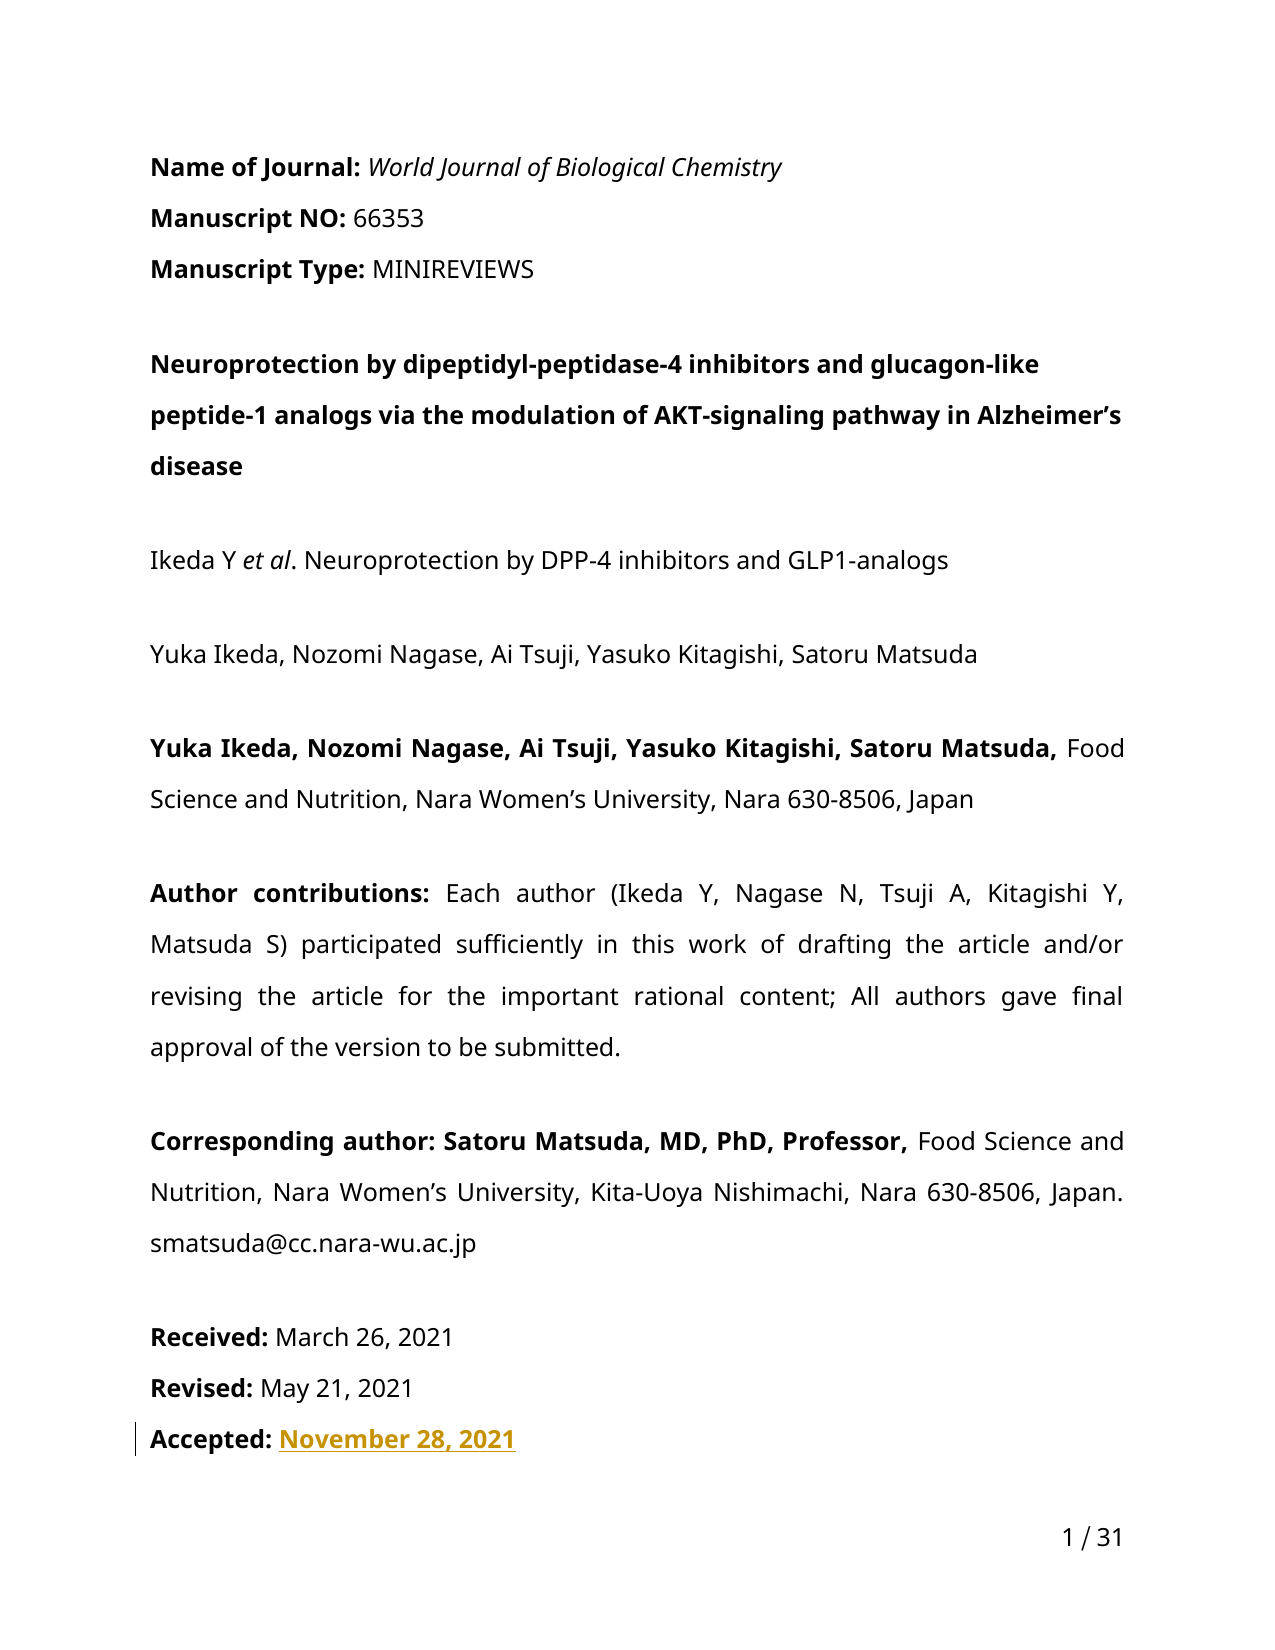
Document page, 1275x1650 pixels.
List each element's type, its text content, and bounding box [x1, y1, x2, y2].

text Accepted: [150, 1422, 1125, 1456]
text Yuka Ikeda, Nozomi Nagase, Ai Tsuji, Yasuko Kitagishi, Satoru Matsuda [150, 637, 1125, 671]
text Manuscript Type: MINIREVIEWS [150, 252, 1125, 286]
text Author contributions: Each author (Ikeda Y, Nagase N, Tsuji A, Kitagishi Y, Matsuda S) participated sufficiently in this work of drafting the article and/or revising the article for the important rational content; All authors gave final approval of the version to be submitted. [150, 876, 1125, 1063]
text Yuka Ikeda, Nozomi Nagase, Ai Tsuji, Yasuko Kitagishi, Satoru Matsuda, Food Science and Nutrition, Nara Women’s University, Nara 630-8506, Japan [150, 731, 1125, 816]
text Neuroprotection by dipeptidyl-peptidase-4 inhibitors and glucagon-like peptide-1 analogs via the modulation of AKT-signaling pathway in Alzheimer’s disease [150, 346, 1125, 482]
text Ikeda Y et al. Neuroprotection by DPP-4 inhibitors and GLP1-analogs [150, 542, 1125, 577]
text Name of Journal: World Journal of Biological Chemistry [150, 150, 1125, 184]
text Received: March 26, 2021 [150, 1319, 1125, 1354]
text Corresponding author: Satoru Matsuda, MD, PhD, Professor, Food Science and Nutrition, Nara Women’s University, Kita-Uoya Nishimachi, Nara 630-8506, Japan. smatsuda@cc.nara-wu.ac.jp [150, 1123, 1125, 1259]
text Revised: May 21, 2021 [150, 1371, 1125, 1405]
text Manuscript NO: 66353 [150, 201, 1125, 235]
